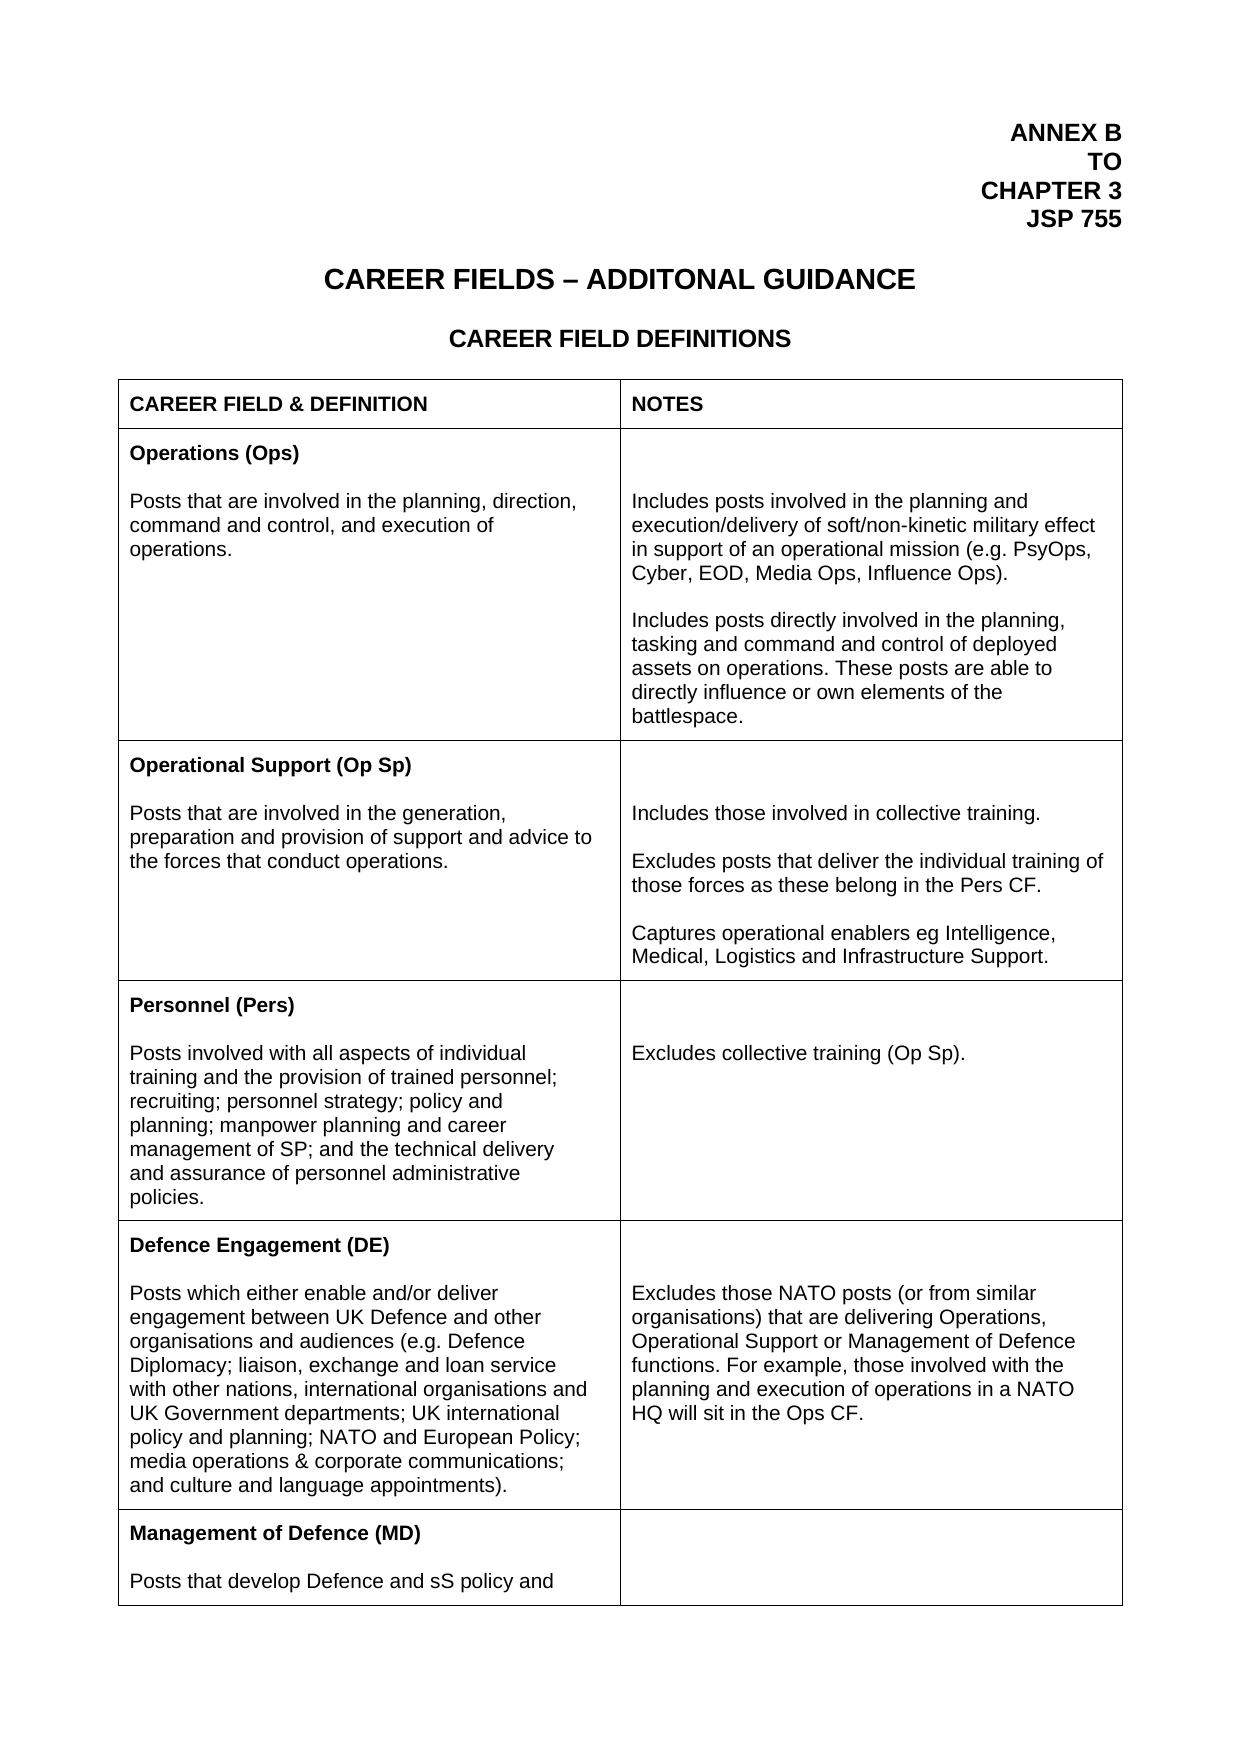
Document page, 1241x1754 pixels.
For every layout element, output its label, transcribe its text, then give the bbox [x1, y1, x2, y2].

table_cell [621, 1510, 1122, 1605]
table_cell Operational Support (Op Sp) Posts that are involved in the generation, preparation and provision of support and advice to the forces that conduct operations. [119, 741, 620, 980]
text JSP 755 [945, 204, 1122, 233]
table_cell Excludes collective training (Op Sp). [621, 981, 1122, 1220]
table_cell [119, 1510, 620, 1605]
text CHAPTER 3 [945, 176, 1122, 204]
table_cell Personnel (Pers) Posts involved with all aspects of individual training and the provision of trained personnel; recruiting; personnel strategy; policy and planning; manpower planning and career management of SP; and the technical delivery and assurance of personnel administrative policies. [119, 981, 620, 1220]
table_cell Operations (Ops) Posts that are involved in the planning, direction, command and control, and execution of operations. [119, 429, 620, 740]
table_header NOTES [621, 380, 1122, 428]
table_cell Includes those involved in collective training. Excludes posts that deliver the individual training of those forces as these belong in the Pers CF. Captures operational enablers eg Intelligence, Medical, Logistics and Infrastructure Support. [621, 741, 1122, 980]
table_cell Defence Engagement (DE) Posts which either enable and/or deliver engagement between UK Defence and other organisations and audiences (e.g. Defence Diplomacy; liaison, exchange and loan service with other nations, international organisations and UK Government departments; UK international policy and planning; NATO and European Policy; media operations & corporate communications; and culture and language appointments). [119, 1221, 620, 1508]
text CAREER FIELD DEFINITIONS [118, 324, 1122, 353]
table_header CAREER FIELD & DEFINITION [119, 380, 620, 428]
text ANNEX B TO [945, 118, 1122, 176]
table_cell Excludes those NATO posts (or from similar organisations) that are delivering Operations, Operational Support or Management of Defence functions. For example, those involved with the planning and execution of operations in a NATO HQ will sit in the Ops CF. [621, 1221, 1122, 1508]
text CAREER FIELDS – ADDITONAL GUIDANCE [118, 262, 1122, 295]
table_cell Includes posts involved in the planning and execution/delivery of soft/non-kinetic military effect in support of an operational mission (e.g. PsyOps, Cyber, EOD, Media Ops, Influence Ops). Includes posts directly involved in the planning, tasking and command and control of deployed assets on operations. These posts are able to directly influence or own elements of the battlespace. [621, 429, 1122, 740]
